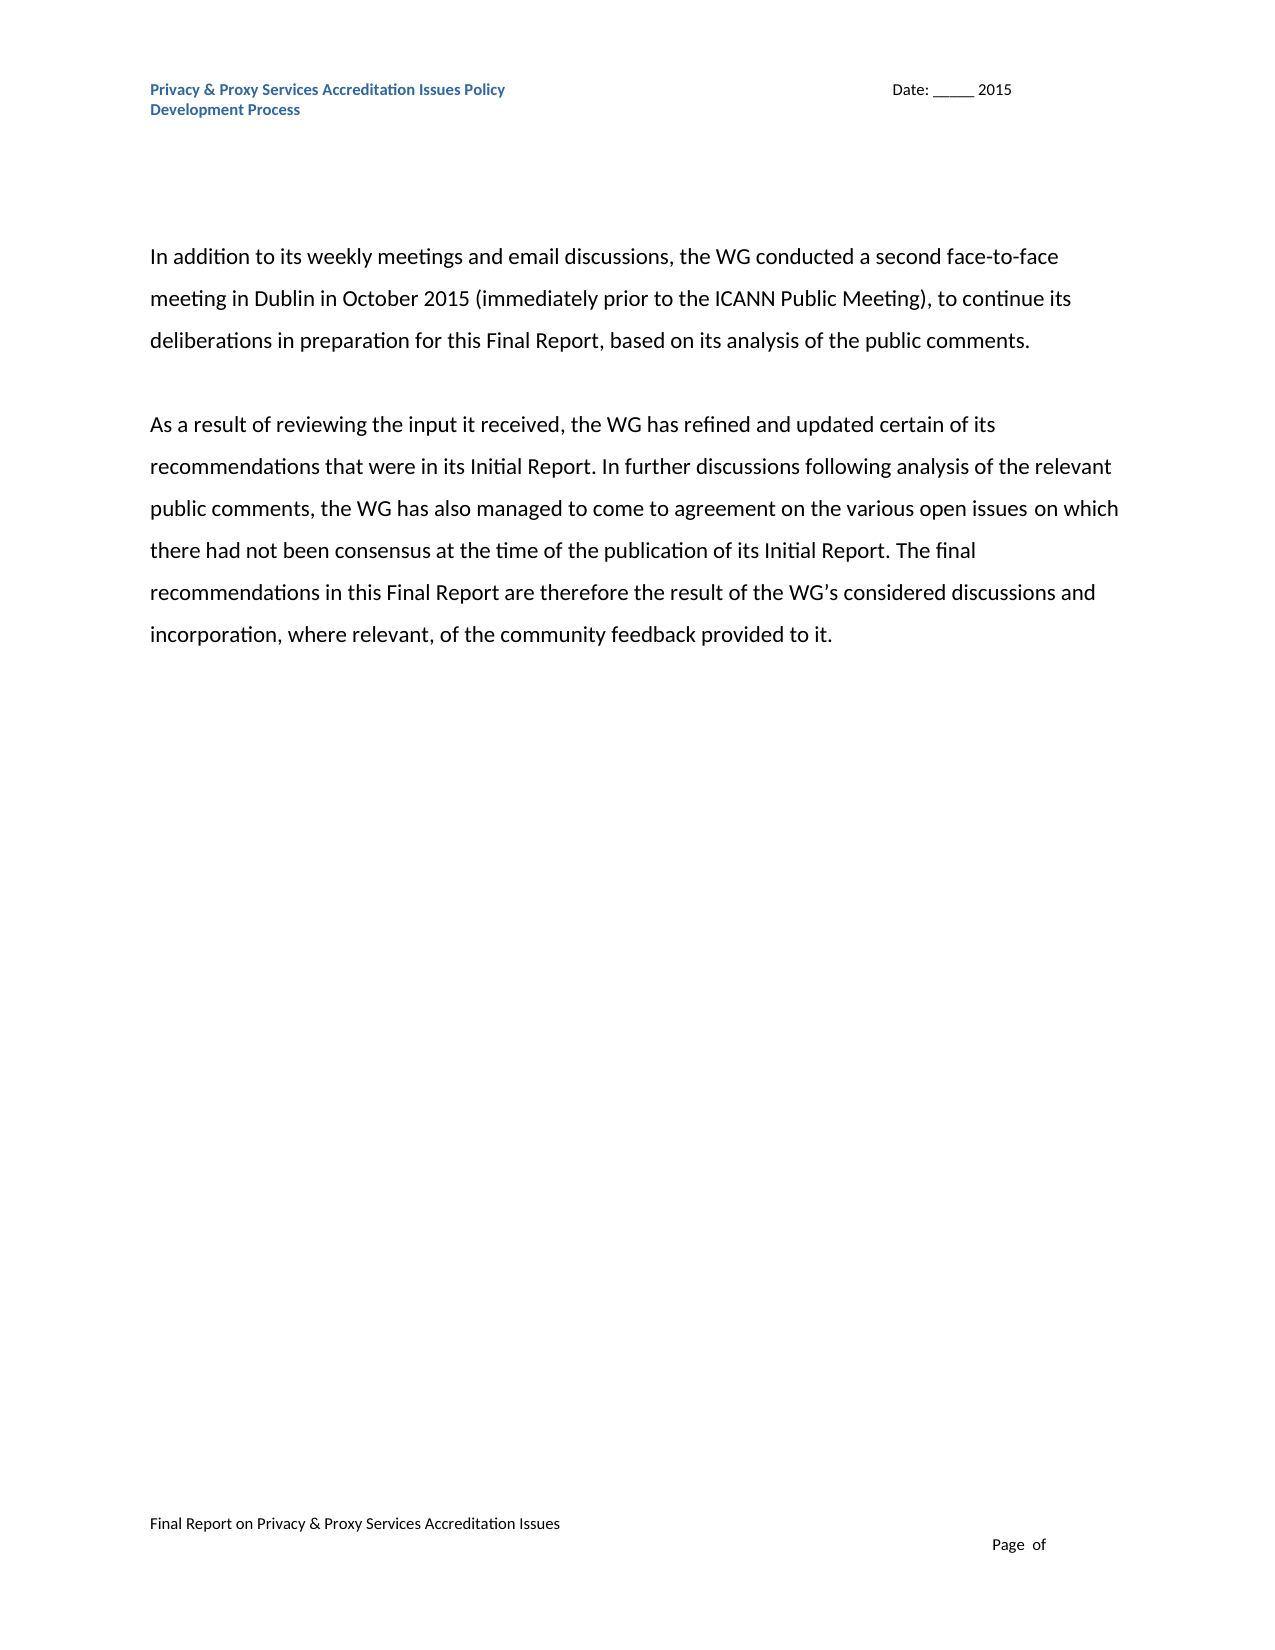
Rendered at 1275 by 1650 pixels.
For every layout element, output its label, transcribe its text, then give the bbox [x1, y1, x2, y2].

text In addition to its weekly meetings and email discussions, the WG conducted a second face-to-face meeting in Dublin in October 2015 (immediately prior to the ICANN Public Meeting), to continue its deliberations in preparation for this Final Report, based on its analysis of the public comments. [150, 242, 1125, 354]
text As a result of reviewing the input it received, the WG has refined and updated certain of its recommendations that were in its Initial Report. In further discussions following analysis of the relevant public comments, the WG has also managed to come to agreement on the various open issues on which there had not been consensus at the time of the publication of its Initial Report. The final recommendations in this Final Report are therefore the result of the WG’s considered discussions and incorporation, where relevant, of the community feedback provided to it. [150, 410, 1125, 648]
